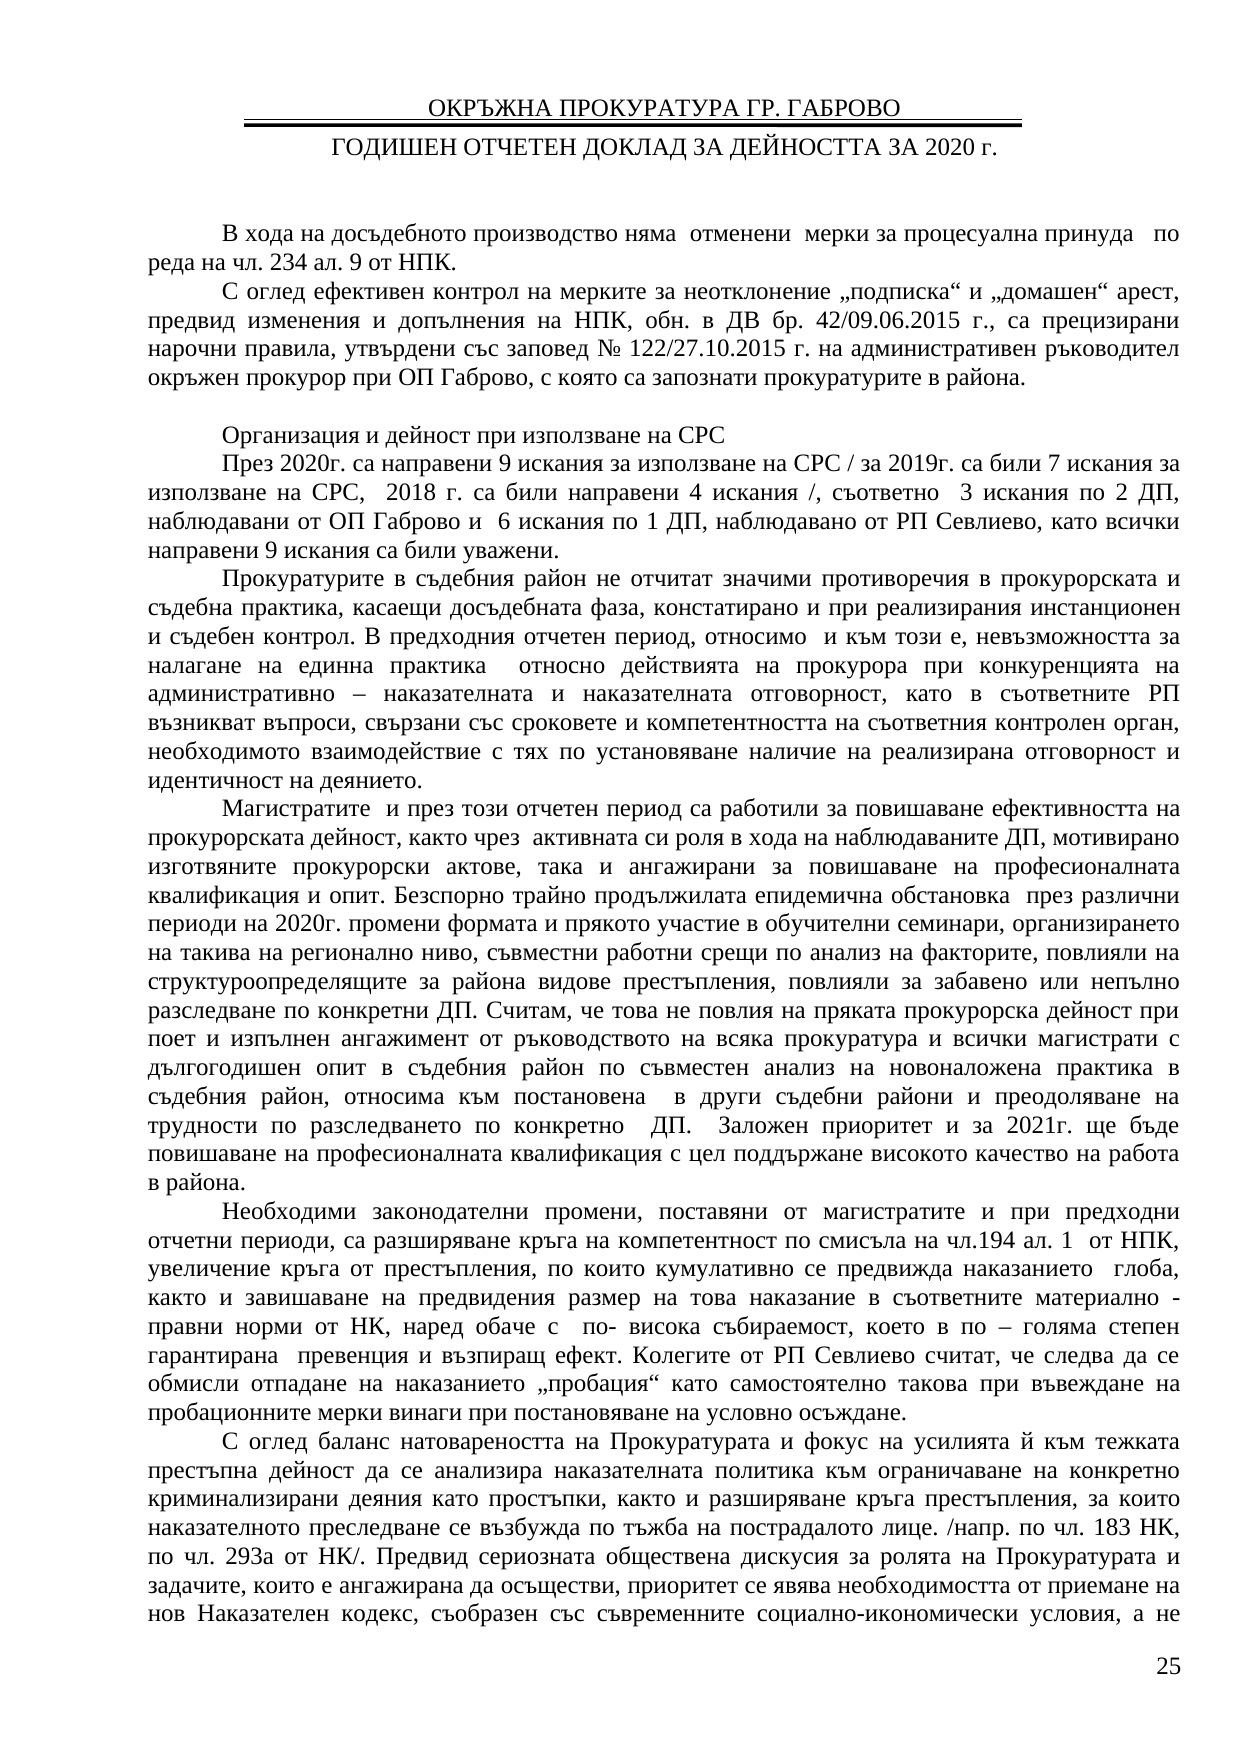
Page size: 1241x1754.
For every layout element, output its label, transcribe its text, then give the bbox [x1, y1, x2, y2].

text Необходими законодателни промени, поставяни от магистратите и при предходни отчетни периоди, са разширяване кръга на компетентност по смисъла на чл.194 ал. 1 от НПК, увеличение кръга от престъпления, по които кумулативно се предвижда наказанието глоба, както и завишаване на предвидения размер на това наказание в съответните материално - правни норми от НК, наред обаче с по- висока събираемост, което в по – голяма степен гарантирана превенция и възпиращ ефект. Колегите от РП Севлиево считат, че следва да се обмисли отпадане на наказанието „пробация“ като самостоятелно такова при въвеждане на пробационните мерки винаги при постановяване на условно осъждане. [148, 1196, 1181, 1426]
text С оглед ефективен контрол на мерките за неотклонение „подписка“ и „домашен“ арест, предвид изменения и допълнения на НПК, обн. в ДВ бр. 42/09.06.2015 г., са прецизирани нарочни правила, утвърдени със заповед № 122/27.10.2015 г. на административен ръководител окръжен прокурор при ОП Габрово, с която са запознати прокуратурите в района. [148, 276, 1181, 391]
text Прокуратурите в съдебния район не отчитат значими противоречия в прокурорската и съдебна практика, касаещи досъдебната фаза, констатирано и при реализирания инстанционен и съдебен контрол. В предходния отчетен период, относимо и към този е, невъзможността за налагане на единна практика относно действията на прокурора при конкуренцията на административно – наказателната и наказателната отговорност, като в съответните РП възникват въпроси, свързани със сроковете и компетентността на съответния контролен орган, необходимото взаимодействие с тях по установяване наличие на реализирана отговорност и идентичност на деянието. [148, 563, 1181, 793]
text През 2020г. са направени 9 искания за използване на СРС / за 2019г. са били 7 искания за използване на СРС, 2018 г. са били направени 4 искания /, съответно 3 искания по 2 ДП, наблюдавани от ОП Габрово и 6 искания по 1 ДП, наблюдавано от РП Севлиево, като всички направени 9 искания са били уважени. [148, 448, 1181, 563]
text Организация и дейност при използване на СРС [148, 420, 1181, 448]
text Магистратите и през този отчетен период са работили за повишаване ефективността на прокурорската дейност, както чрез активната си роля в хода на наблюдаваните ДП, мотивирано изготвяните прокурорски актове, така и ангажирани за повишаване на професионалната квалификация и опит. Безспорно трайно продължилата епидемична обстановка през различни периоди на 2020г. промени формата и прякото участие в обучителни семинари, организирането на такива на регионално ниво, съвместни работни срещи по анализ на факторите, повлияли на структуроопределящите за района видове престъпления, повлияли за забавено или непълно разследване по конкретни ДП. Считам, че това не повлия на пряката прокурорска дейност при поет и изпълнен ангажимент от ръководството на всяка прокуратура и всички магистрати с дългогодишен опит в съдебния район по съвместен анализ на новоналожена практика в съдебния район, относима към постановена в други съдебни райони и преодоляване на трудности по разследването по конкретно ДП. Заложен приоритет и за 2021г. ще бъде повишаване на професионалната квалификация с цел поддържане високото качество на работа в района. [148, 793, 1181, 1196]
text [148, 1426, 1181, 1627]
text В хода на досъдебното производство няма отменени мерки за процесуална принуда по реда на чл. 234 ал. 9 от НПК. [148, 218, 1181, 276]
